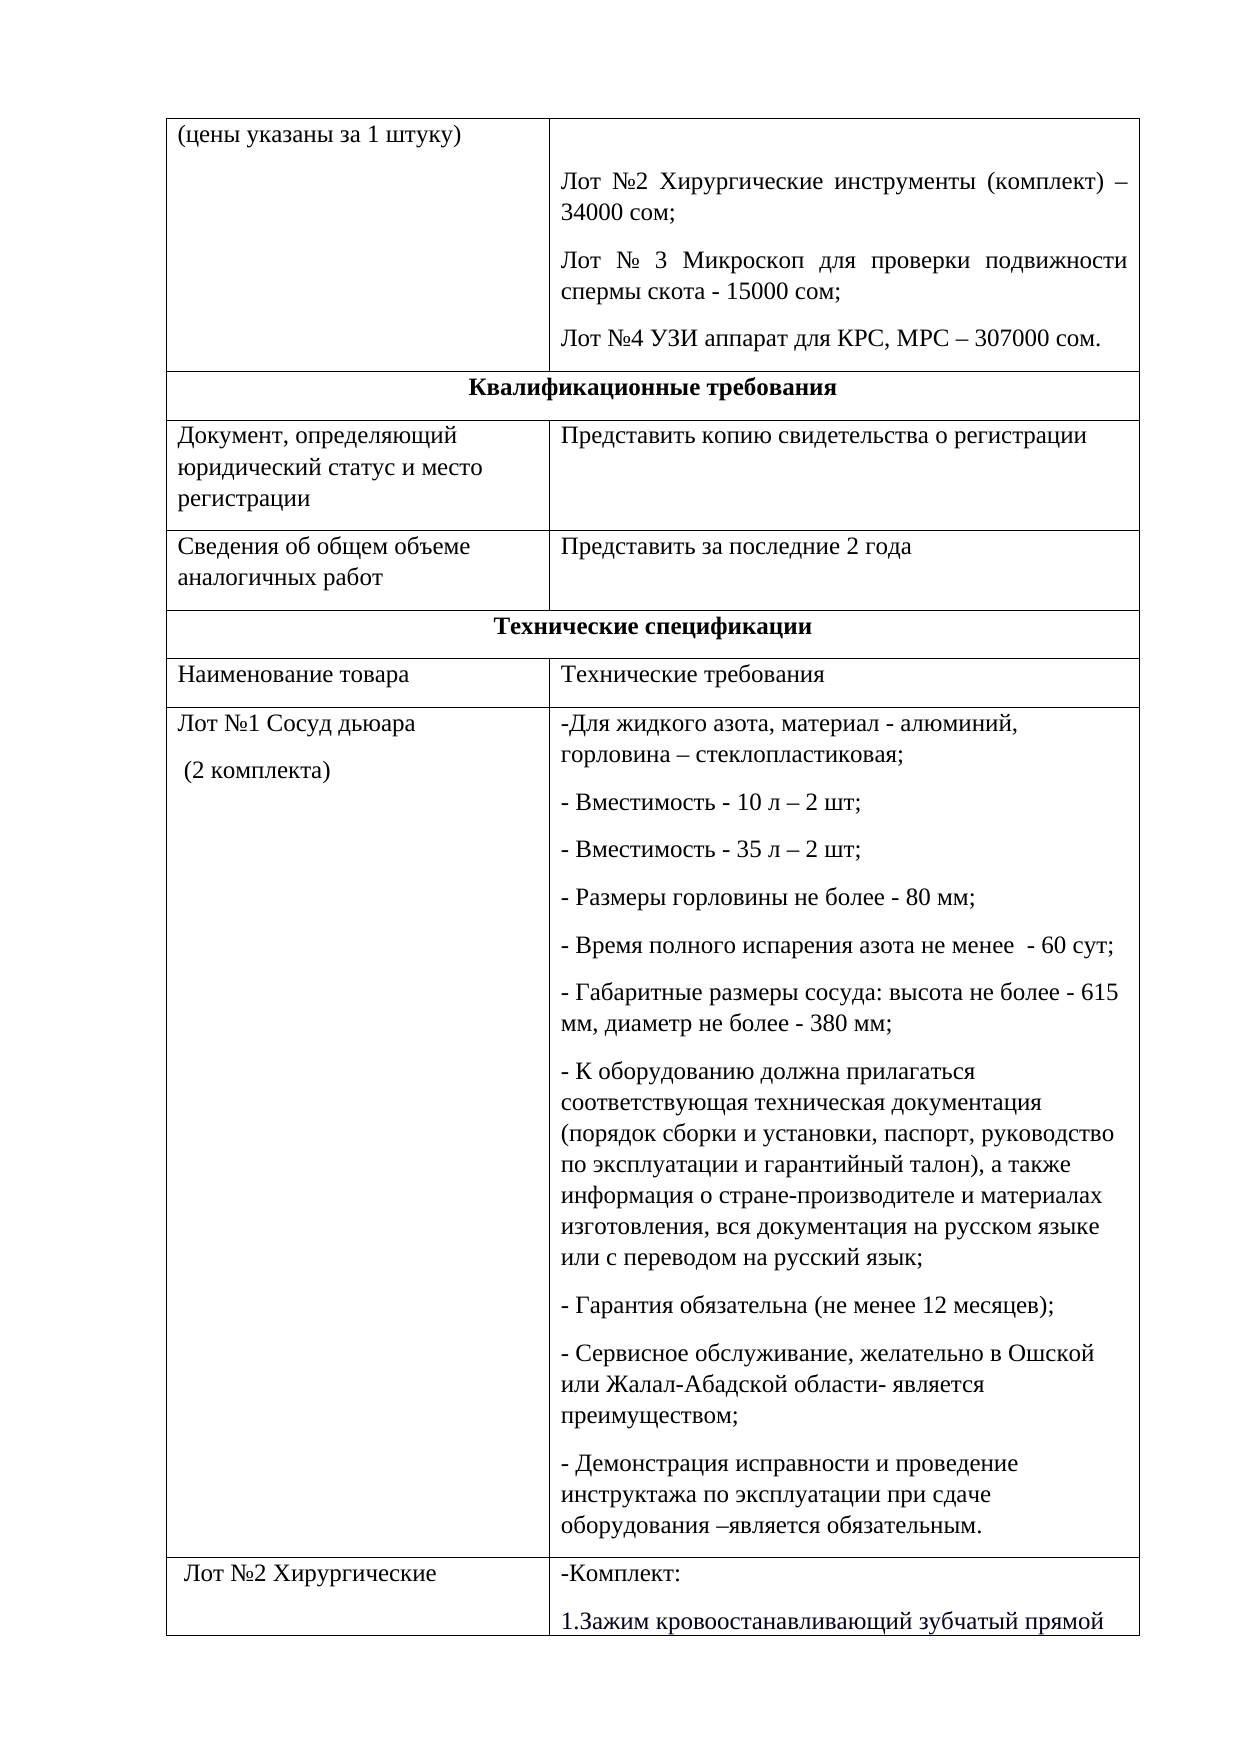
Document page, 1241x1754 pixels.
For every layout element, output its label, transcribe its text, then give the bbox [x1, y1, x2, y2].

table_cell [550, 119, 1139, 371]
table_cell Лот №1 Сосуд дьюара (2 комплекта) [167, 708, 549, 1557]
table_cell Представить копию свидетельства о регистрации [550, 421, 1139, 530]
table_cell Технические спецификации [167, 611, 1139, 658]
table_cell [550, 1558, 1139, 1635]
table_cell Сведения об общем объеме аналогичных работ [167, 531, 549, 610]
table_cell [167, 1558, 549, 1635]
table_cell Технические требования [550, 659, 1139, 707]
table_cell Представить за последние 2 года [550, 531, 1139, 610]
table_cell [167, 119, 549, 371]
table_cell Наименование товара [167, 659, 549, 707]
table_cell -Для жидкого азота, материал - алюминий, горловина – стеклопластиковая; - Вместимость - 10 л – 2 шт; - Вместимость - 35 л – 2 шт; - Размеры горловины не более - 80 мм; - Время полного испарения азота не менее - 60 сут; - Габаритные размеры сосуда: высота не более - 615 мм, диаметр не более - 380 мм; - К оборудованию должна прилагаться соответствующая техническая документация (порядок сборки и установки, паспорт, руководство по эксплуатации и гарантийный талон), а также информация о стране-производителе и материалах изготовления, вся документация на русском языке или с переводом на русский язык; - Гарантия обязательна (не менее 12 месяцев); - Сервисное обслуживание, желательно в Ошской или Жалал-Абадской области- является преимуществом; - Демонстрация исправности и проведение инструктажа по эксплуатации при сдаче оборудования –является обязательным. [550, 708, 1139, 1557]
table_cell Квалификационные требования [167, 372, 1139, 419]
table_cell Документ, определяющий юридический статус и место регистрации [167, 421, 549, 530]
